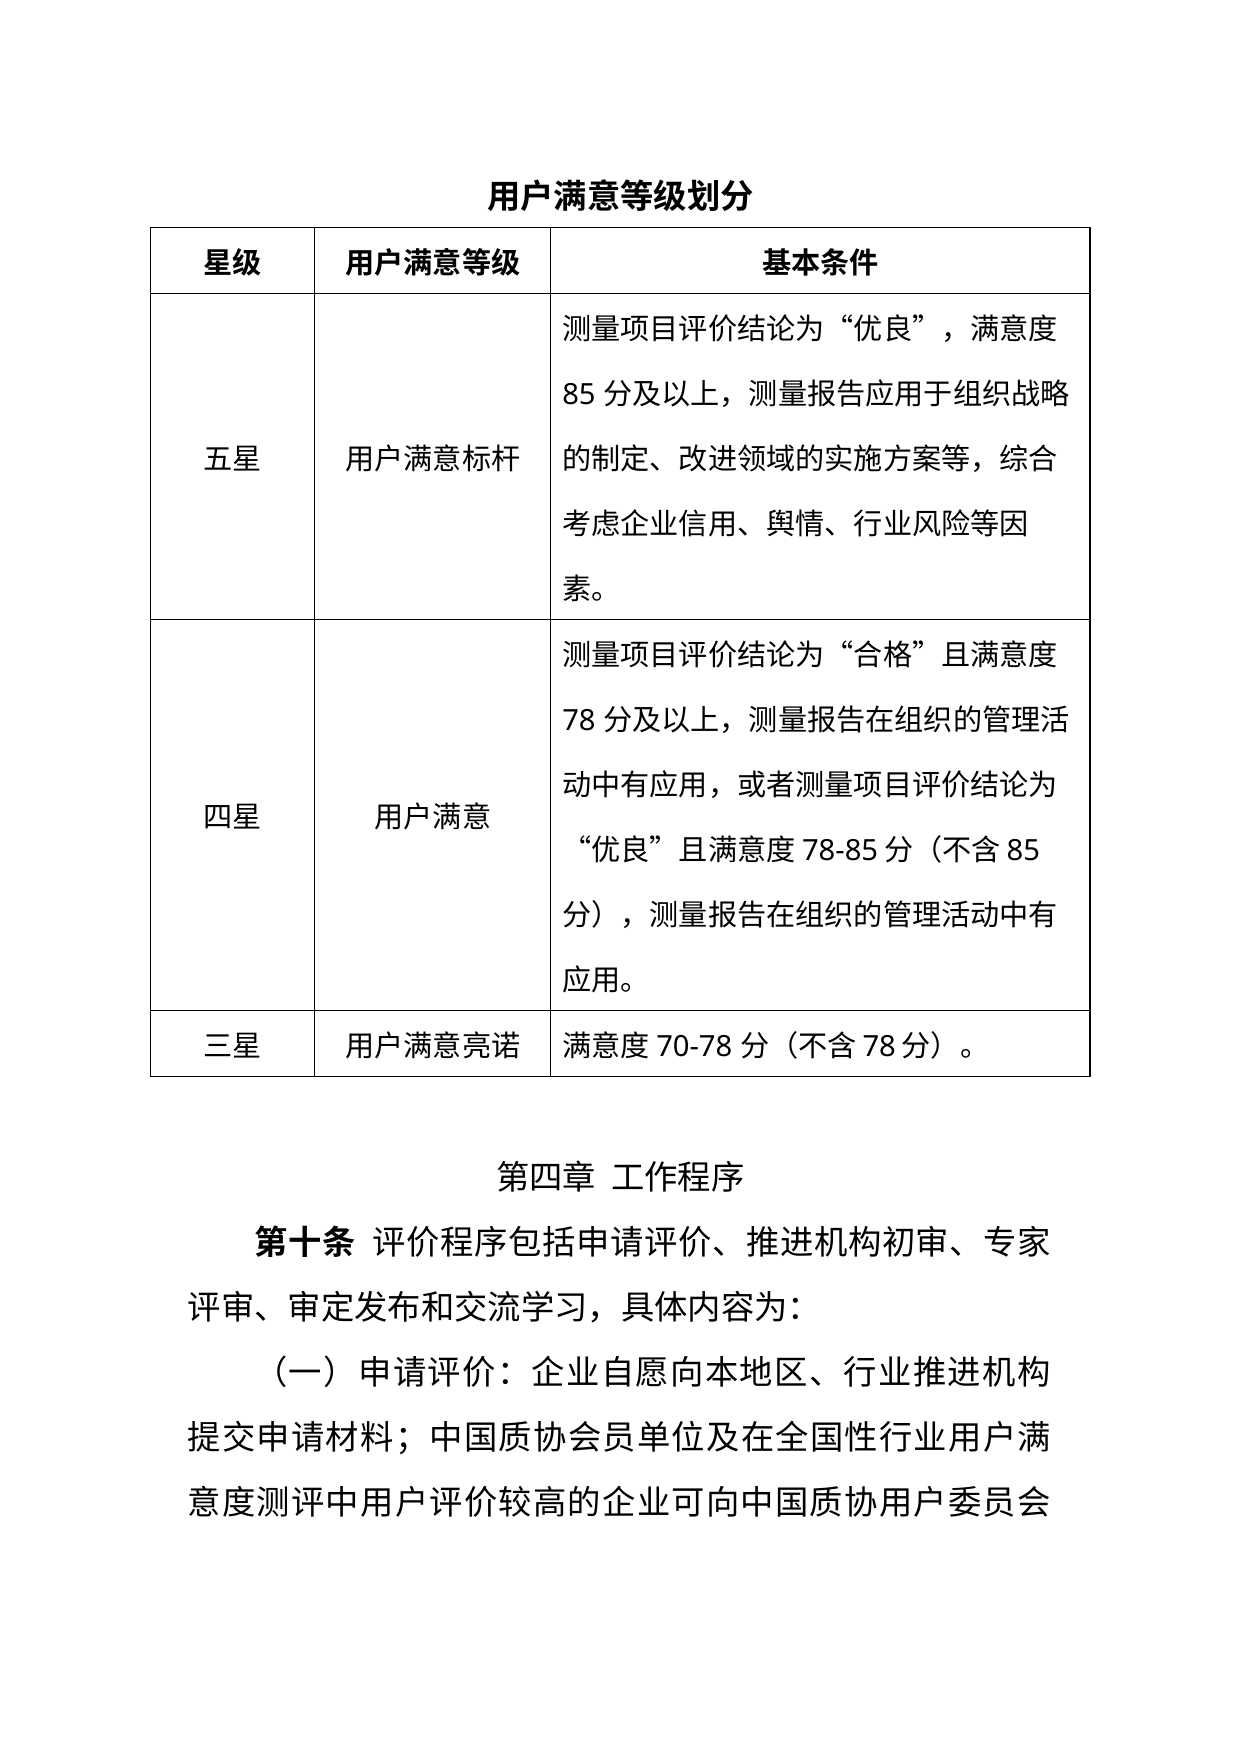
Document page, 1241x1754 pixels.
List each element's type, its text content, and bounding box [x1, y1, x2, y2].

text 第四章 工作程序 [187, 1142, 1053, 1207]
table_cell 三星 [151, 1011, 314, 1076]
table_header 星级 [151, 228, 314, 293]
table_cell 用户满意标杆 [315, 294, 550, 619]
table_cell 测量项目评价结论为“优良”，满意度 85 分及以上，测量报告应用于组织战略的制定、改进领域的实施方案等，综合考虑企业信用、舆情、行业风险等因素。 [551, 294, 1089, 619]
table_cell 测量项目评价结论为“合格”且满意度 78 分及以上，测量报告在组织的管理活动中有应用，或者测量项目评价结论为“优良”且满意度 78-85分（不含85分），测量报告在组织的管理活动中有应用。 [551, 620, 1089, 1010]
table_header 用户满意等级 [315, 228, 550, 293]
table_cell 用户满意亮诺 [315, 1011, 550, 1076]
table_cell 满意度 70-78 分（不含78分）。 [551, 1011, 1089, 1076]
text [187, 1337, 1053, 1532]
table_cell 四星 [151, 620, 314, 1010]
table_header 基本条件 [551, 228, 1089, 293]
text 用户满意等级划分 [187, 162, 1053, 227]
table_cell 用户满意 [315, 620, 550, 1010]
table_cell 五星 [151, 294, 314, 619]
text 第十条 评价程序包括申请评价、推进机构初审、专家评审、审定发布和交流学习，具体内容为： [187, 1207, 1053, 1337]
